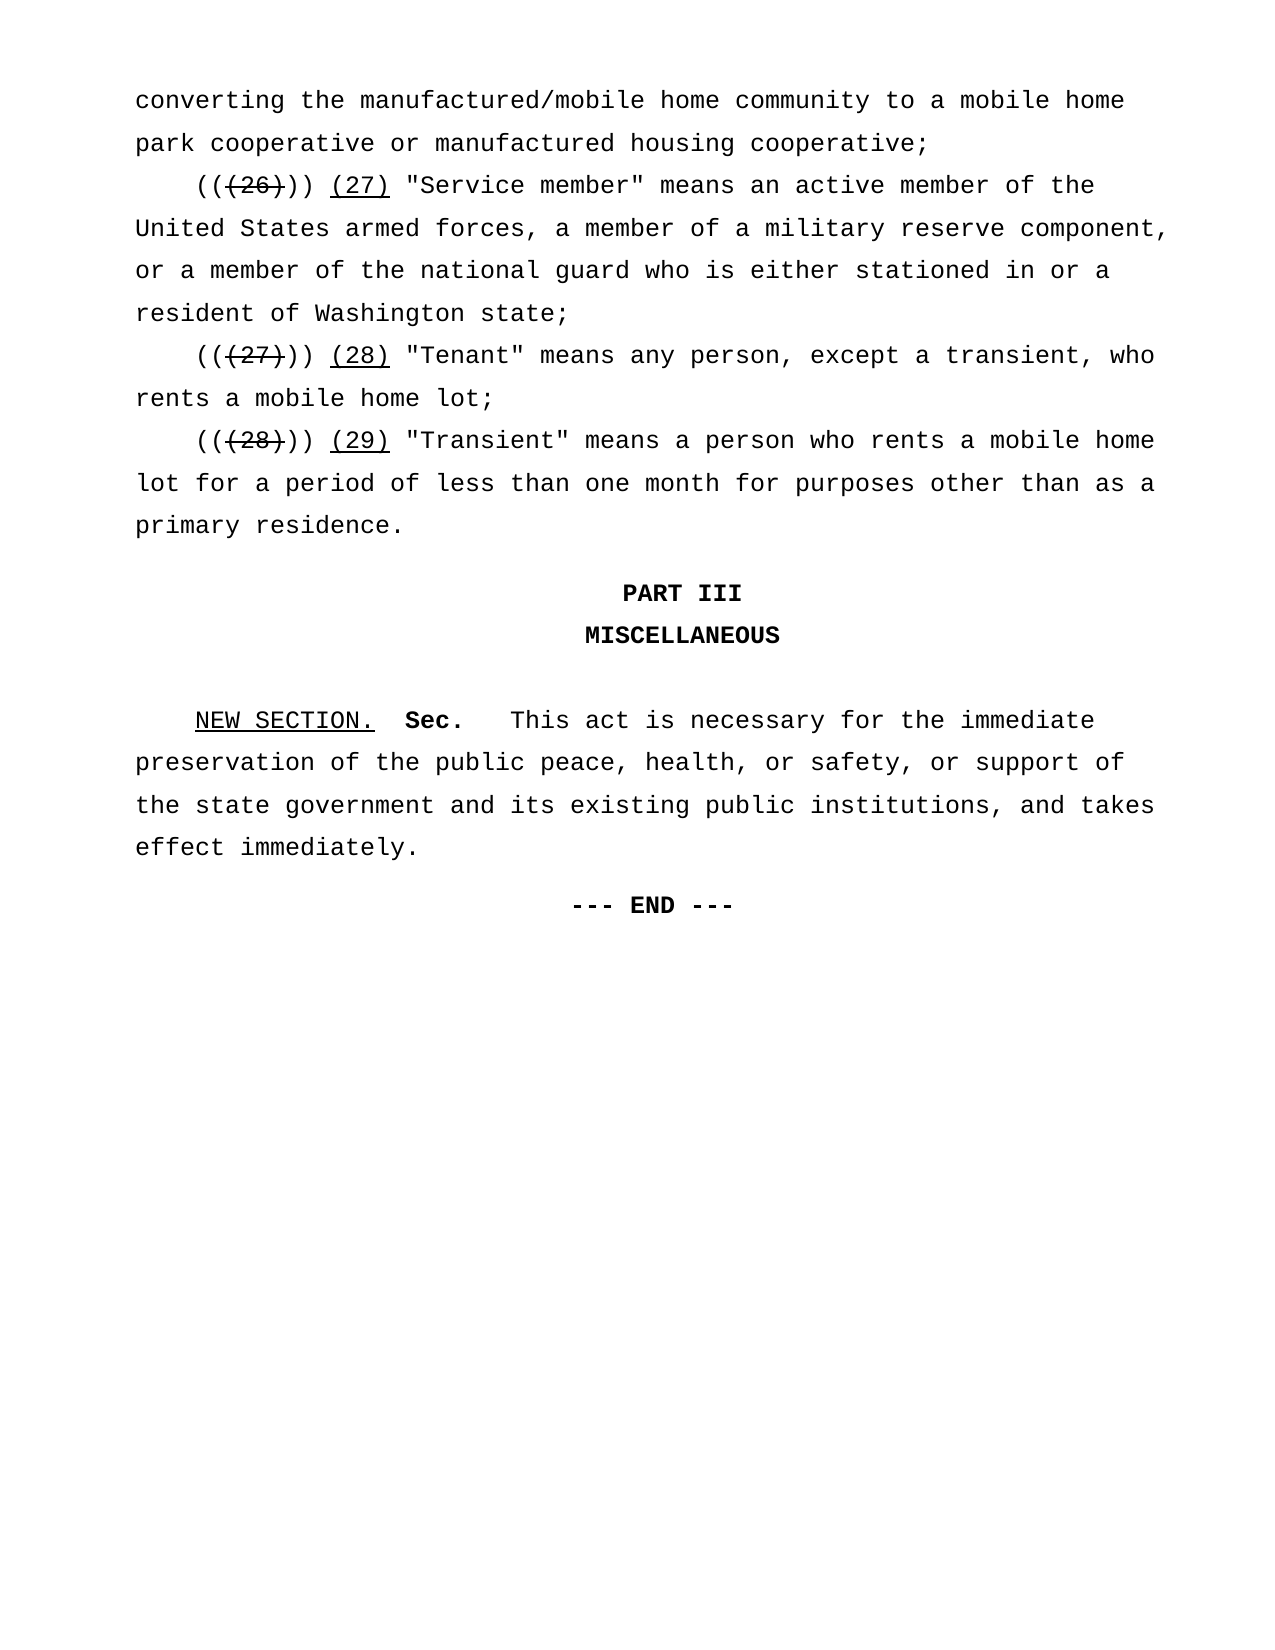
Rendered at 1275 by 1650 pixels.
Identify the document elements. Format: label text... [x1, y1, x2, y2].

text (((27))) (28) "Tenant" means any person, except a transient, who rents a mobile home lot; [135, 330, 1170, 415]
text NEW SECTION. Sec. This act is necessary for the immediate preservation of the public peace, health, or safety, or support of the state government and its existing public institutions, and takes effect immediately. [135, 694, 1170, 864]
text (((26))) (27) "Service member" means an active member of the United States armed forces, a member of a military reserve component, or a member of the national guard who is either stationed in or a resident of Washington state; [135, 160, 1170, 330]
text (((28))) (29) "Transient" means a person who rents a mobile home lot for a period of less than one month for purposes other than as a primary residence. [135, 415, 1170, 542]
text PART III [135, 567, 1170, 610]
text --- END --- [135, 892, 1170, 921]
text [135, 75, 1170, 160]
text MISCELLANEOUS [135, 610, 1170, 652]
